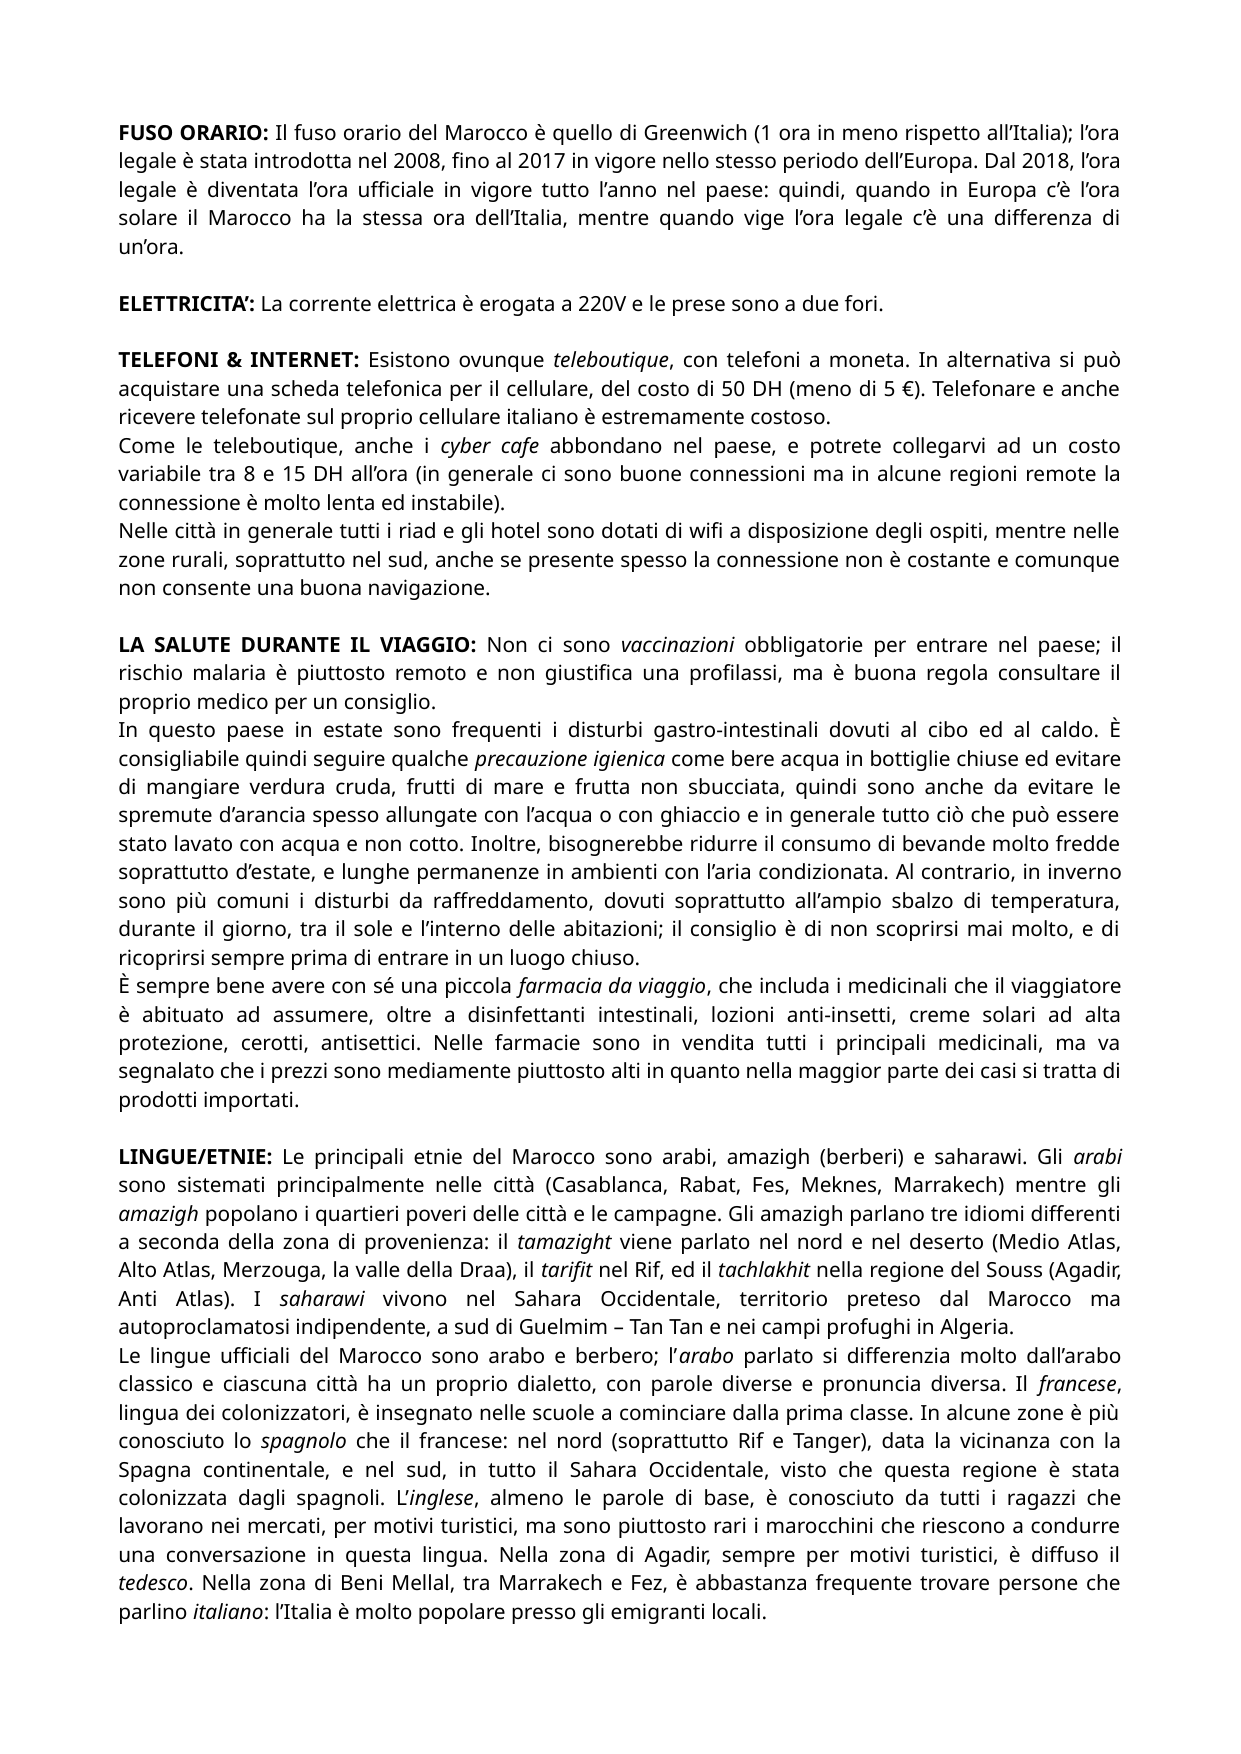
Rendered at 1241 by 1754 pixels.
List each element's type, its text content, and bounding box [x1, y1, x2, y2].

text In questo paese in estate sono frequenti i disturbi gastro-intestinali dovuti al cibo ed al caldo. È consigliabile quindi seguire qualche precauzione igienica come bere acqua in bottiglie chiuse ed evitare di mangiare verdura cruda, frutti di mare e frutta non sbucciata, quindi sono anche da evitare le spremute d’arancia spesso allungate con l’acqua o con ghiaccio e in generale tutto ciò che può essere stato lavato con acqua e non cotto. Inoltre, bisognerebbe ridurre il consumo di bevande molto fredde soprattutto d’estate, e lunghe permanenze in ambienti con l’aria condizionata. Al contrario, in inverno sono più comuni i disturbi da raffreddamento, dovuti soprattutto all’ampio sbalzo di temperatura, durante il giorno, tra il sole e l’interno delle abitazioni; il consiglio è di non scoprirsi mai molto, e di ricoprirsi sempre prima di entrare in un luogo chiuso. [118, 715, 1122, 971]
text È sempre bene avere con sé una piccola farmacia da viaggio, che includa i medicinali che il viaggiatore è abituato ad assumere, oltre a disinfettanti intestinali, lozioni anti-insetti, creme solari ad alta protezione, cerotti, antisettici. Nelle farmacie sono in vendita tutti i principali medicinali, ma va segnalato che i prezzi sono mediamente piuttosto alti in quanto nella maggior parte dei casi si tratta di prodotti importati. [118, 971, 1122, 1113]
text ELETTRICITA’: La corrente elettrica è erogata a 220V e le prese sono a due fori. [118, 289, 1122, 317]
text Nelle città in generale tutti i riad e gli hotel sono dotati di wifi a disposizione degli ospiti, mentre nelle zone rurali, soprattutto nel sud, anche se presente spesso la connessione non è costante e comunque non consente una buona navigazione. [118, 516, 1122, 602]
text LINGUE/ETNIE: Le principali etnie del Marocco sono arabi, amazigh (berberi) e saharawi. Gli arabi sono sistemati principalmente nelle città (Casablanca, Rabat, Fes, Meknes, Marrakech) mentre gli amazigh popolano i quartieri poveri delle città e le campagne. Gli amazigh parlano tre idiomi differenti a seconda della zona di provenienza: il tamazight viene parlato nel nord e nel deserto (Medio Atlas, Alto Atlas, Merzouga, la valle della Draa), il tarifit nel Rif, ed il tachlakhit nella regione del Souss (Agadir, Anti Atlas). I saharawi vivono nel Sahara Occidentale, territorio preteso dal Marocco ma autoproclamatosi indipendente, a sud di Guelmim – Tan Tan e nei campi profughi in Algeria. [118, 1142, 1122, 1341]
text Come le teleboutique, anche i cyber cafe abbondano nel paese, e potrete collegarvi ad un costo variabile tra 8 e 15 DH all’ora (in generale ci sono buone connessioni ma in alcune regioni remote la connessione è molto lenta ed instabile). [118, 431, 1122, 516]
text Le lingue ufficiali del Marocco sono arabo e berbero; l’arabo parlato si differenzia molto dall’arabo classico e ciascuna città ha un proprio dialetto, con parole diverse e pronuncia diversa. Il francese, lingua dei colonizzatori, è insegnato nelle scuole a cominciare dalla prima classe. In alcune zone è più conosciuto lo spagnolo che il francese: nel nord (soprattutto Rif e Tanger), data la vicinanza con la Spagna continentale, e nel sud, in tutto il Sahara Occidentale, visto che questa regione è stata colonizzata dagli spagnoli. L’inglese, almeno le parole di base, è conosciuto da tutti i ragazzi che lavorano nei mercati, per motivi turistici, ma sono piuttosto rari i marocchini che riescono a condurre una conversazione in questa lingua. Nella zona di Agadir, sempre per motivi turistici, è diffuso il tedesco. Nella zona di Beni Mellal, tra Marrakech e Fez, è abbastanza frequente trovare persone che parlino italiano: l’Italia è molto popolare presso gli emigranti locali. [118, 1341, 1122, 1625]
text LA SALUTE DURANTE IL VIAGGIO: Non ci sono vaccinazioni obbligatorie per entrare nel paese; il rischio malaria è piuttosto remoto e non giustifica una profilassi, ma è buona regola consultare il proprio medico per un consiglio. [118, 630, 1122, 715]
text FUSO ORARIO: Il fuso orario del Marocco è quello di Greenwich (1 ora in meno rispetto all’Italia); l’ora legale è stata introdotta nel 2008, fino al 2017 in vigore nello stesso periodo dell’Europa. Dal 2018, l’ora legale è diventata l’ora ufficiale in vigore tutto l’anno nel paese: quindi, quando in Europa c’è l’ora solare il Marocco ha la stessa ora dell’Italia, mentre quando vige l’ora legale c’è una differenza di un’ora. [118, 118, 1122, 260]
text TELEFONI & INTERNET: Esistono ovunque teleboutique, con telefoni a moneta. In alternativa si può acquistare una scheda telefonica per il cellulare, del costo di 50 DH (meno di 5 €). Telefonare e anche ricevere telefonate sul proprio cellulare italiano è estremamente costoso. [118, 346, 1122, 431]
